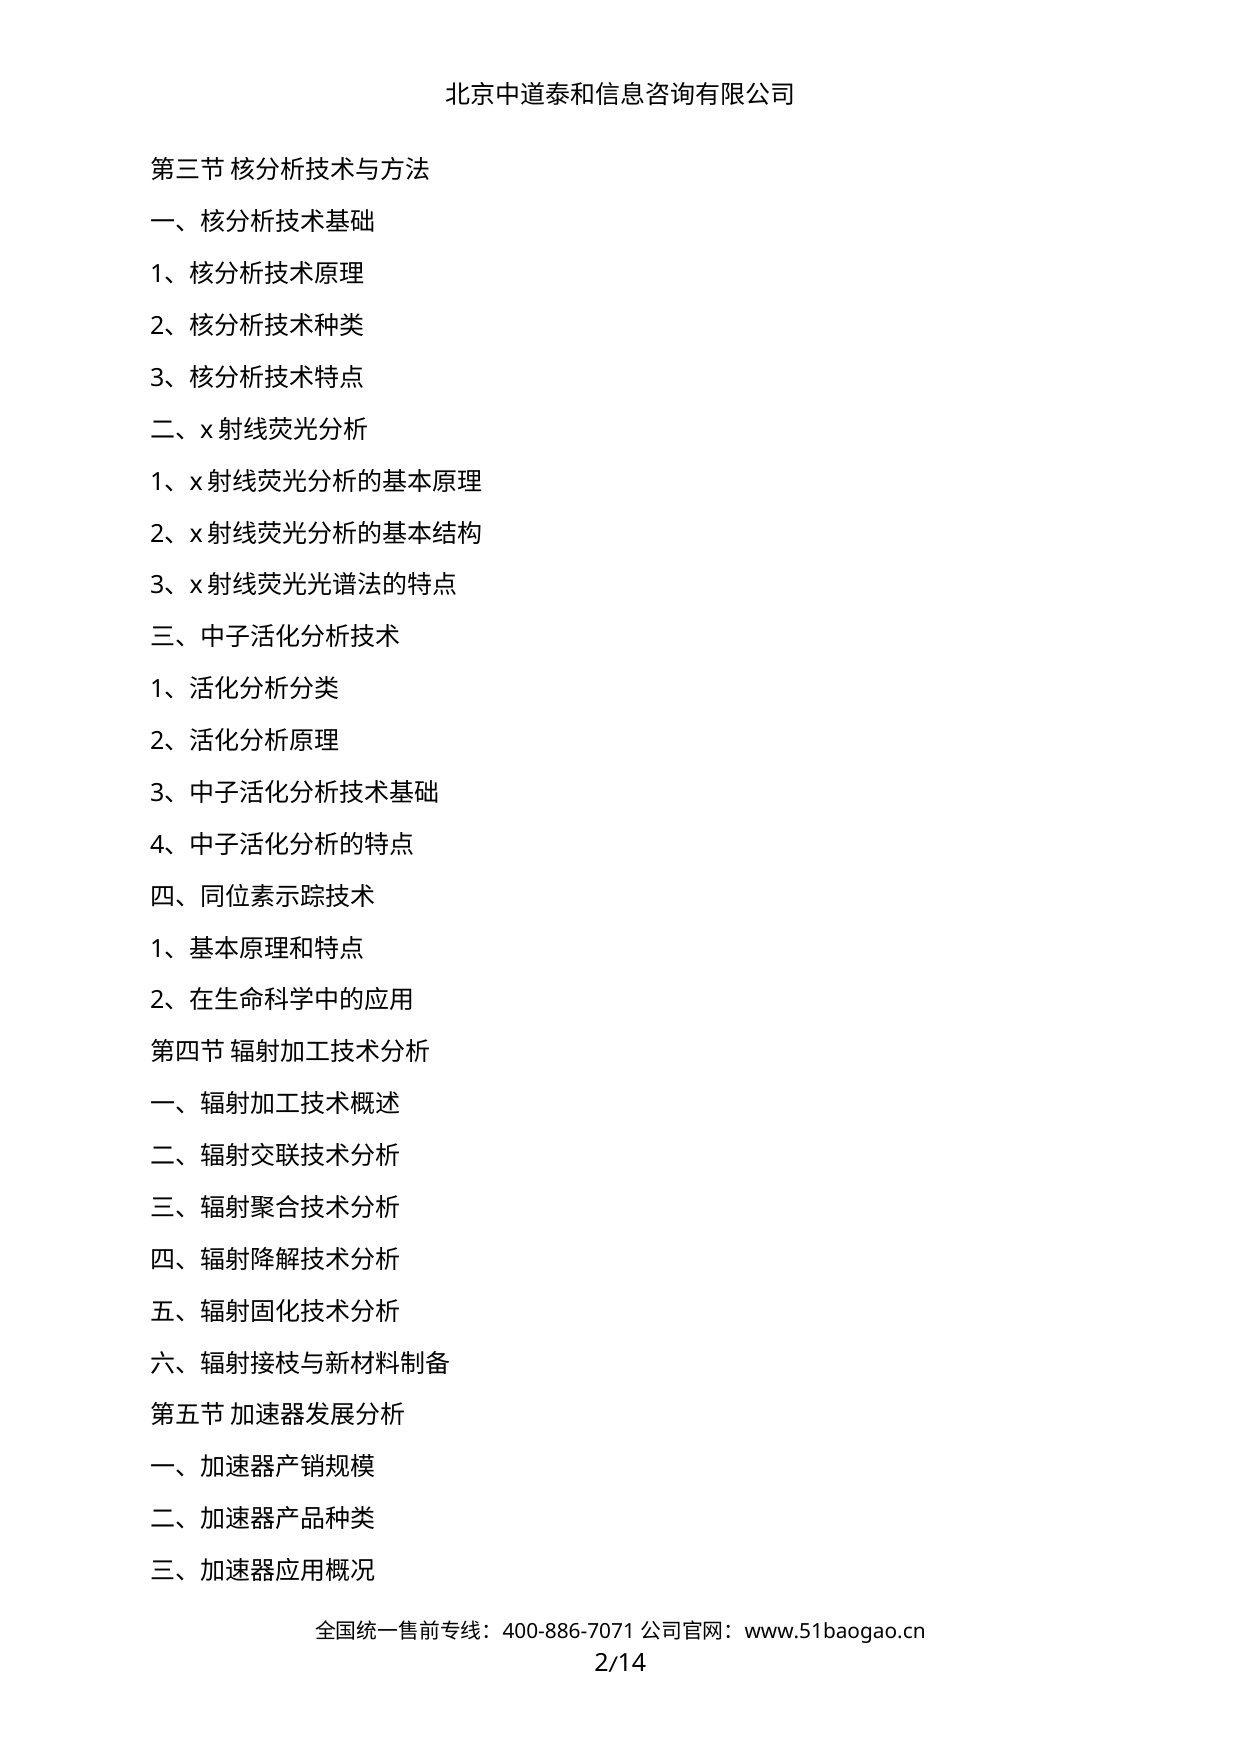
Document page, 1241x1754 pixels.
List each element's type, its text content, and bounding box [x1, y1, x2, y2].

text 四、同位素示踪技术 [150, 876, 1090, 912]
text 3、x射线荧光光谱法的特点 [150, 565, 1090, 601]
text 第四节 辐射加工技术分析 [150, 1032, 1090, 1068]
text 二、辐射交联技术分析 [150, 1136, 1090, 1172]
text 二、x射线荧光分析 [150, 409, 1090, 446]
text 三、辐射聚合技术分析 [150, 1187, 1090, 1224]
text 四、辐射降解技术分析 [150, 1239, 1090, 1276]
text 4、中子活化分析的特点 [150, 824, 1090, 861]
text 1、基本原理和特点 [150, 928, 1090, 964]
text 1、活化分析分类 [150, 669, 1090, 705]
text 三、加速器应用概况 [150, 1551, 1090, 1587]
text 一、加速器产销规模 [150, 1447, 1090, 1483]
text 1、核分析技术原理 [150, 254, 1090, 290]
text 3、中子活化分析技术基础 [150, 772, 1090, 809]
text 三、中子活化分析技术 [150, 617, 1090, 653]
text 二、加速器产品种类 [150, 1499, 1090, 1535]
text 一、核分析技术基础 [150, 202, 1090, 238]
text 2、x射线荧光分析的基本结构 [150, 513, 1090, 549]
text 五、辐射固化技术分析 [150, 1291, 1090, 1327]
text 2、在生命科学中的应用 [150, 980, 1090, 1016]
text 第三节 核分析技术与方法 [150, 150, 1090, 186]
text 2、活化分析原理 [150, 721, 1090, 757]
text 第五节 加速器发展分析 [150, 1395, 1090, 1431]
text 3、核分析技术特点 [150, 357, 1090, 394]
text 2、核分析技术种类 [150, 306, 1090, 342]
text 1、x射线荧光分析的基本原理 [150, 461, 1090, 497]
text 六、辐射接枝与新材料制备 [150, 1343, 1090, 1379]
text 一、辐射加工技术概述 [150, 1084, 1090, 1120]
